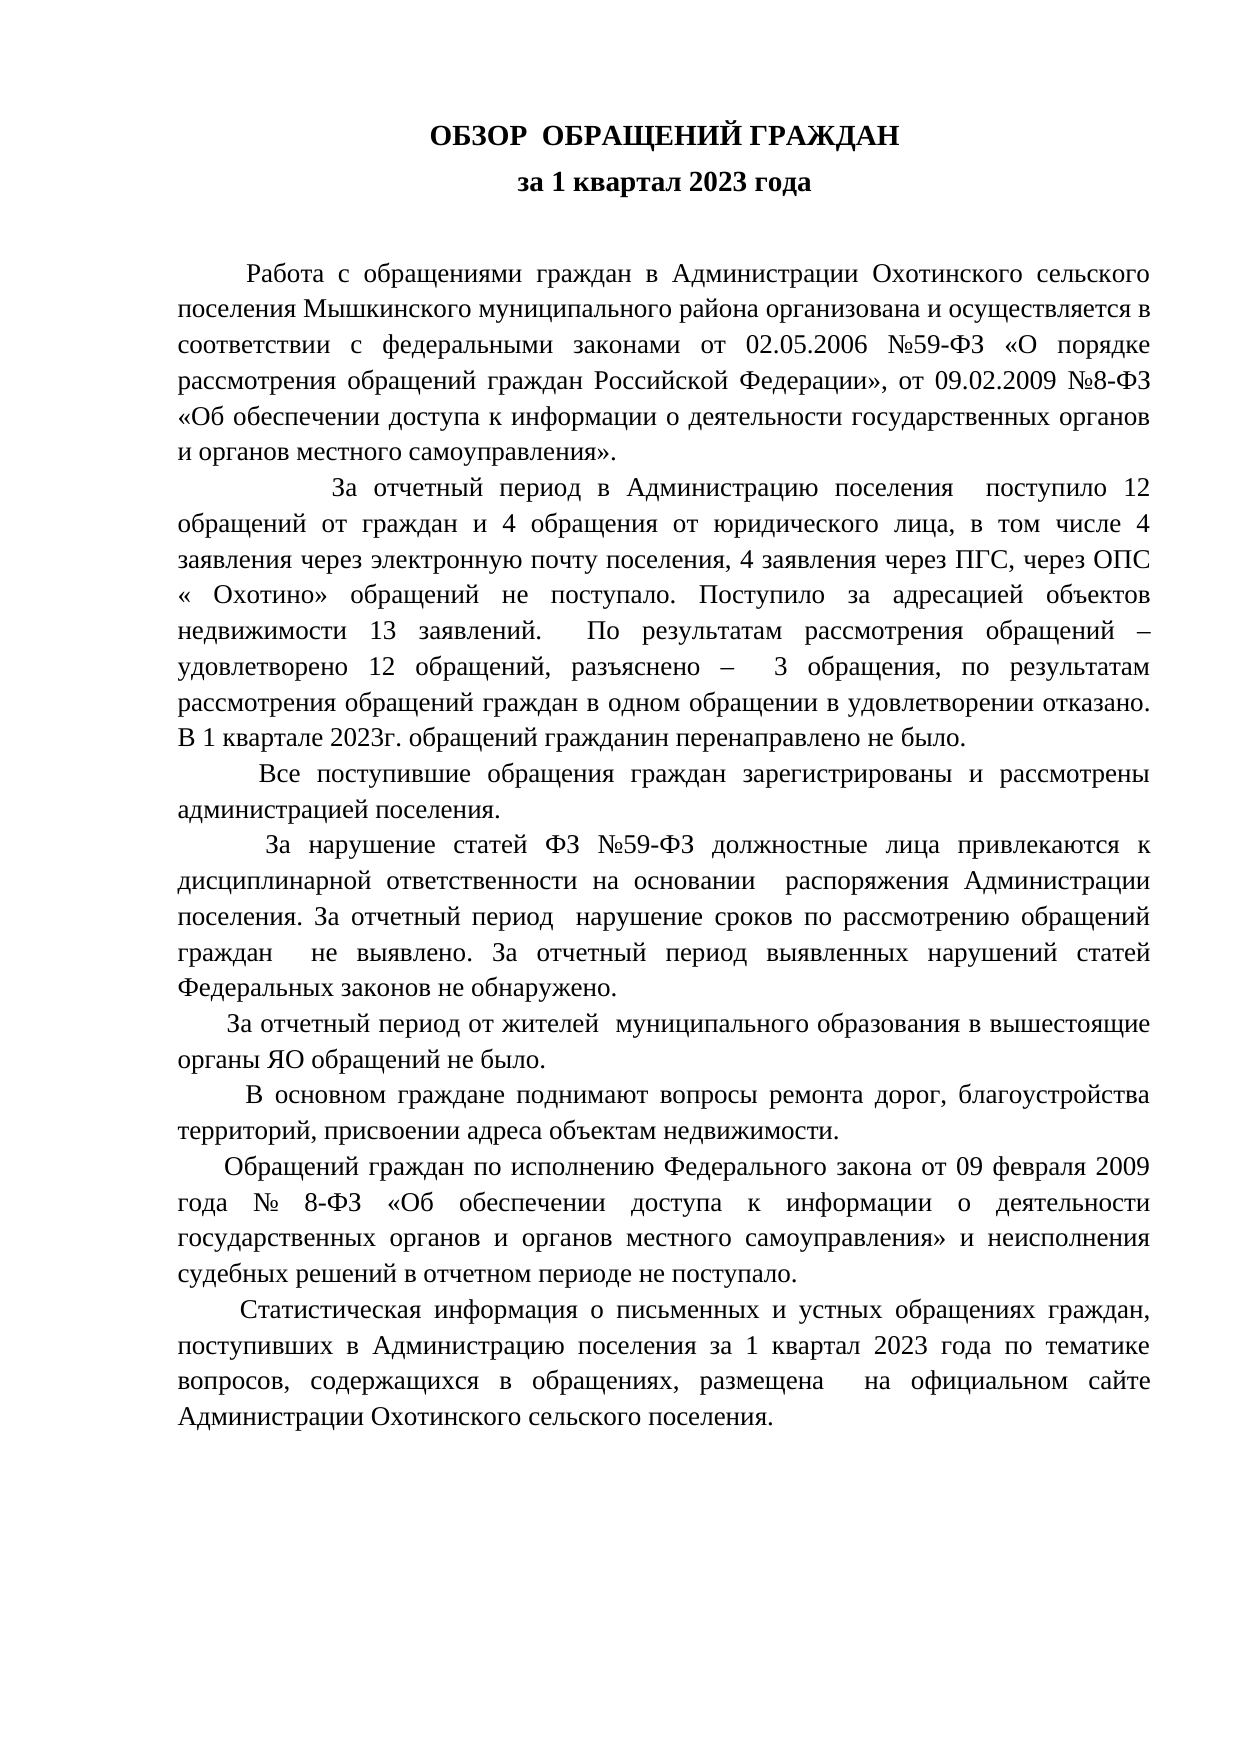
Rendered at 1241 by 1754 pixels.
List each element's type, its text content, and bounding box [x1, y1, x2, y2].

text за 1 квартал 2023 года [177, 164, 1152, 198]
text За отчетный период в Администрацию поселения поступило 12 обращений от граждан и 4 обращения от юридического лица, в том числе 4 заявления через электронную почту поселения, 4 заявления через ПГС, через ОПС « Охотино» обращений не поступало. Поступило за адресацией объектов недвижимости 13 заявлений. По результатам рассмотрения обращений – удовлетворено 12 обращений, разъяснено – 3 обращения, по результатам рассмотрения обращений граждан в одном обращении в удовлетворении отказано. В 1 квартале 2023г. обращений гражданин перенаправлено не было. [177, 471, 1152, 752]
text Все поступившие обращения граждан зарегистрированы и рассмотрены администрацией поселения. [177, 757, 1152, 824]
text За отчетный период от жителей муниципального образования в вышестоящие органы ЯО обращений не было. [177, 1007, 1152, 1074]
text ОБЗОР ОБРАЩЕНИЙ ГРАЖДАН [177, 118, 1152, 152]
text За нарушение статей ФЗ №59-ФЗ должностные лица привлекаются к дисциплинарной ответственности на основании распоряжения Администрации поселения. За отчетный период нарушение сроков по рассмотрению обращений граждан не выявлено. За отчетный период выявленных нарушений статей Федеральных законов не обнаружено. [177, 828, 1152, 1003]
text Работа с обращениями граждан в Администрации Охотинского сельского поселения Мышкинского муниципального района организована и осуществляется в соответствии с федеральными законами от 02.05.2006 №59-ФЗ «О порядке рассмотрения обращений граждан Российской Федерации», от 09.02.2009 №8-ФЗ «Об обеспечении доступа к информации о деятельности государственных органов и органов местного самоуправления». [177, 257, 1152, 467]
text Обращений граждан по исполнению Федерального закона от 09 февраля 2009 года № 8-ФЗ «Об обеспечении доступа к информации о деятельности государственных органов и органов местного самоуправления» и неисполнения судебных решений в отчетном периоде не поступало. [177, 1150, 1152, 1288]
text В основном граждане поднимают вопросы ремонта дорог, благоустройства территорий, присвоении адреса объектам недвижимости. [177, 1079, 1152, 1146]
text Статистическая информация о письменных и устных обращениях граждан, поступивших в Администрацию поселения за 1 квартал 2023 года по тематике вопросов, содержащихся в обращениях, размещена на официальном сайте Администрации Охотинского сельского поселения. [177, 1293, 1152, 1431]
